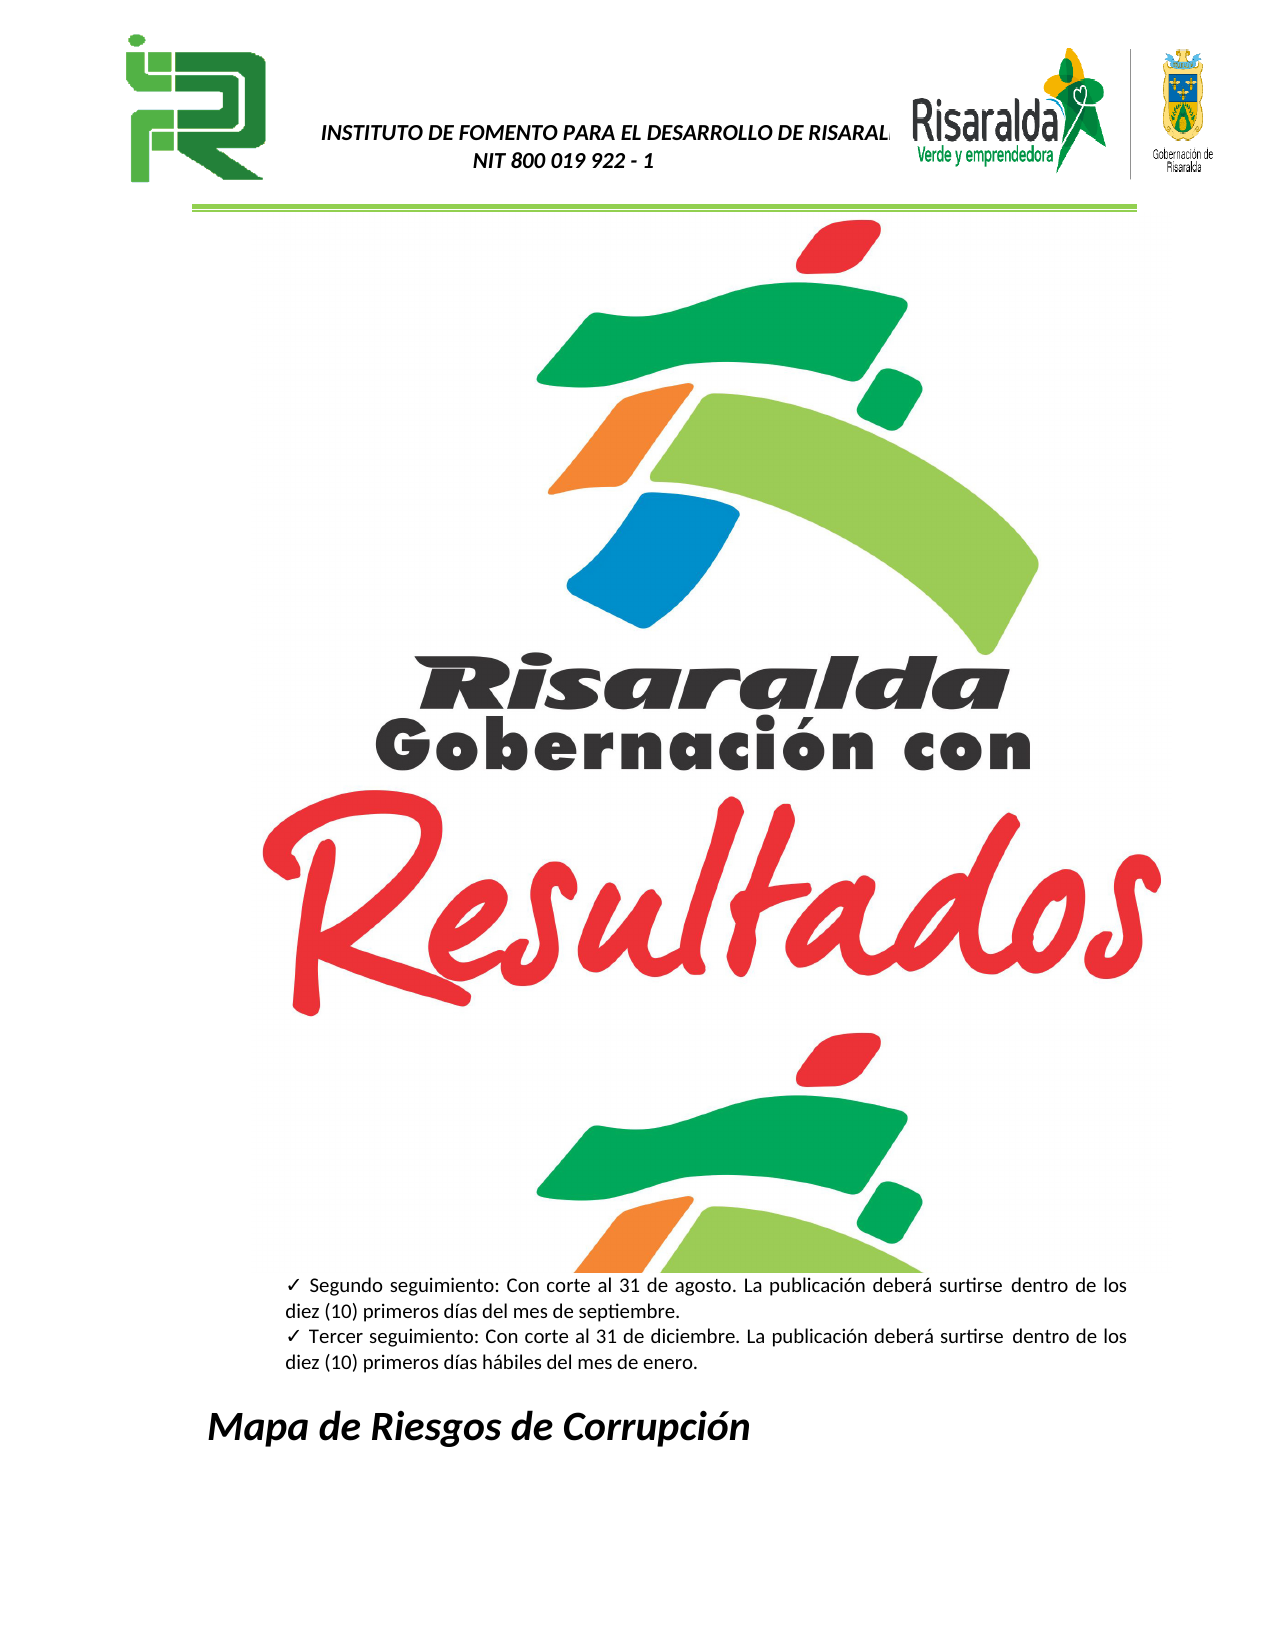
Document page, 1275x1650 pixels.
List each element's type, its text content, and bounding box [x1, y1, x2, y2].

picture [889, 31, 1032, 194]
subtitle ✓ Segundo seguimiento: Con corte al 31 de agosto. La publicación deberá surtirse dentro de los diez (10) primeros días del mes de septiembre. [285, 1273, 1127, 1323]
subtitle ✓ Tercer seguimiento: Con corte al 31 de diciembre. La publicación deberá surtirse dentro de los diez (10) primeros días hábiles del mes de enero. [285, 1323, 1127, 1374]
picture [118, 31, 269, 185]
picture [251, 212, 1173, 1273]
subtitle Mapa de Riesgos de Corrupción [207, 1400, 1127, 1451]
